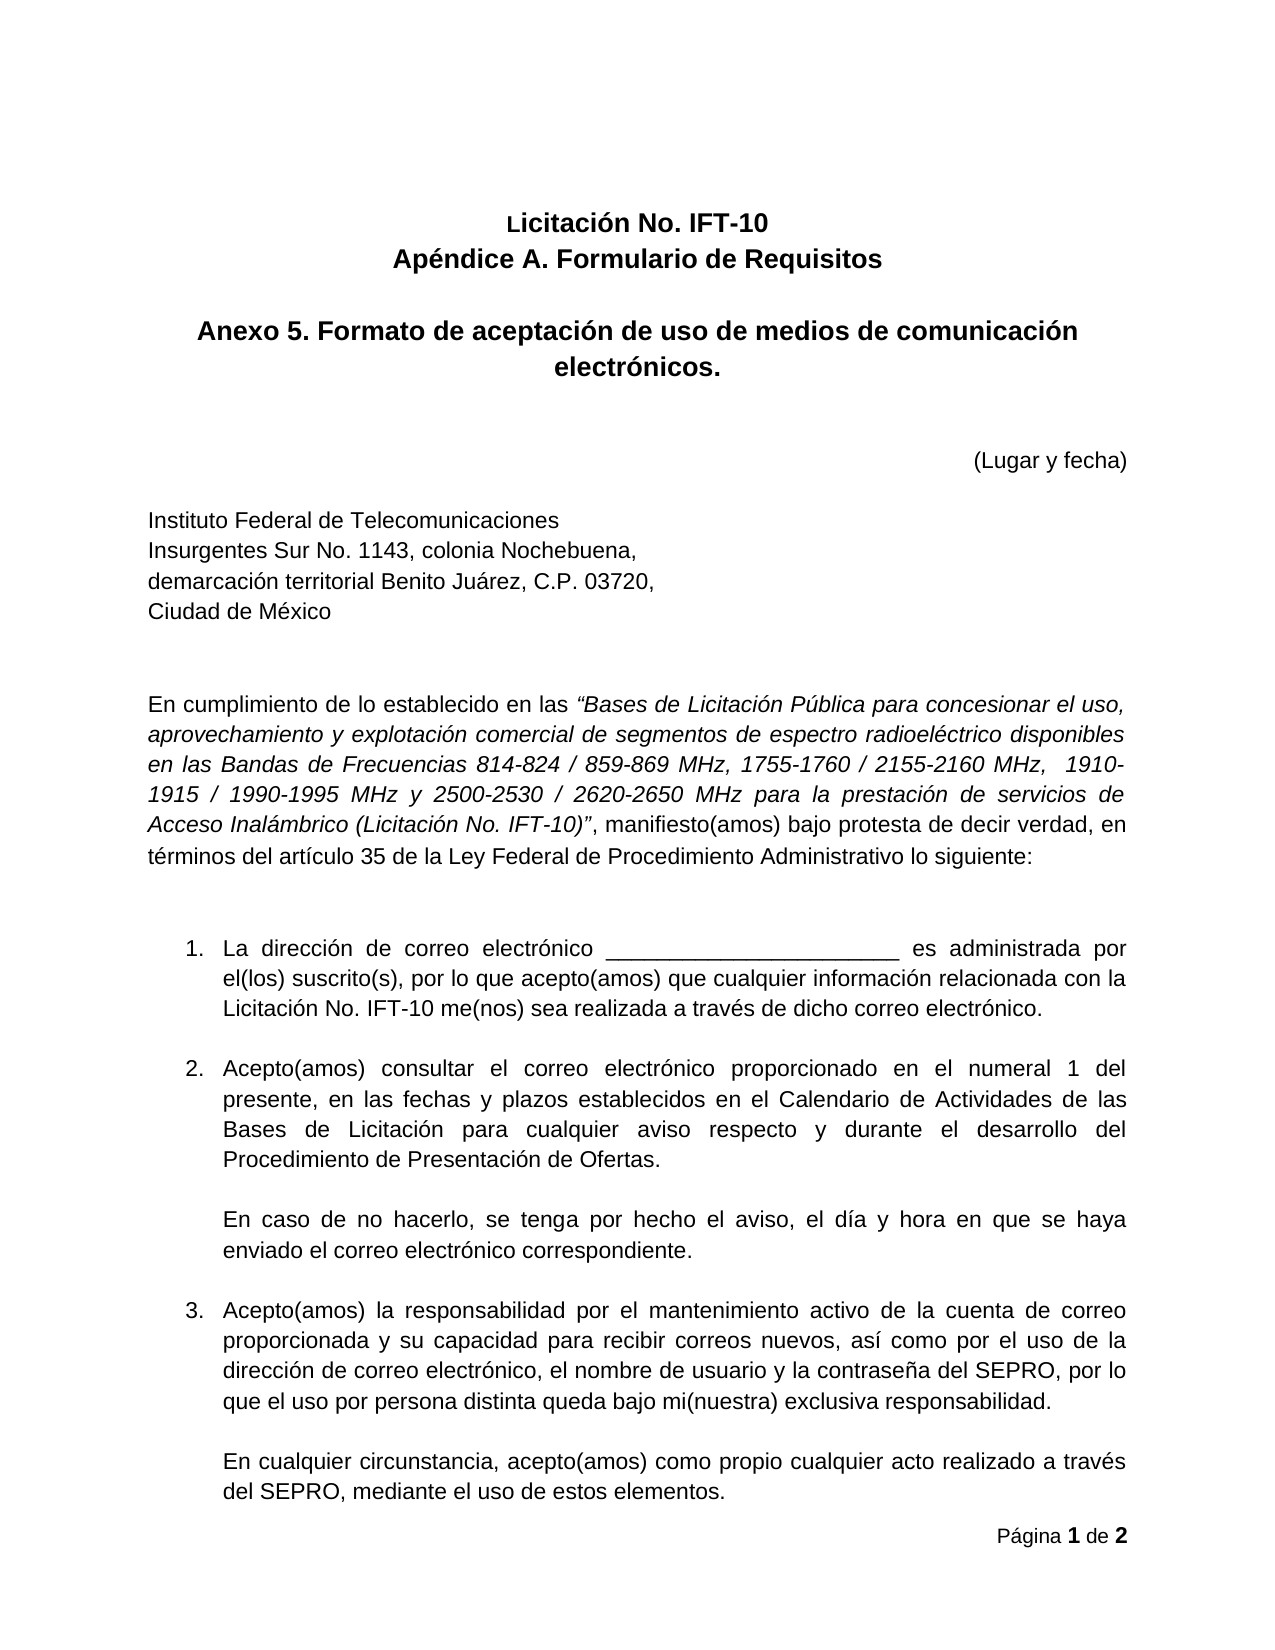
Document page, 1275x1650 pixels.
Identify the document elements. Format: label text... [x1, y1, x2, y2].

text Licitación No. IFT-10 [148, 207, 1127, 238]
list Acepto(amos) consultar el correo electrónico proporcionado en el numeral 1 del presente, en las fechas y plazos establecidos en el Calendario de Actividades de las Bases de Licitación para cualquier aviso respecto y durante el desarrollo del Procedimiento de Presentación de Ofertas. [185, 1055, 1127, 1172]
text Insurgentes Sur No. 1143, colonia Nochebuena, [148, 537, 1127, 564]
text (Lugar y fecha) [148, 447, 1127, 473]
text Anexo 5. Formato de aceptación de uso de medios de comunicación electrónicos. [148, 314, 1127, 382]
list En cualquier circunstancia, acepto(amos) como propio cualquier acto realizado a través del SEPRO, mediante el uso de estos elementos. [223, 1448, 1127, 1504]
text Apéndice A. Formulario de Requisitos [148, 243, 1127, 274]
list Acepto(amos) la responsabilidad por el mantenimiento activo de la cuenta de correo proporcionada y su capacidad para recibir correos nuevos, así como por el uso de la dirección de correo electrónico, el nombre de usuario y la contraseña del SEPRO, por lo que el uso por persona distinta queda bajo mi(nuestra) exclusiva responsabilidad. [185, 1297, 1127, 1414]
list En caso de no hacerlo, se tenga por hecho el aviso, el día y hora en que se haya enviado el correo electrónico correspondiente. [223, 1206, 1127, 1263]
text Instituto Federal de Telecomunicaciones [148, 507, 1127, 534]
list La dirección de correo electrónico _______________________ es administrada por el(los) suscrito(s), por lo que acepto(amos) que cualquier información relacionada con la Licitación No. IFT-10 me(nos) sea realizada a través de dicho correo electrónico. [185, 934, 1127, 1021]
text En cumplimiento de lo establecido en las “Bases de Licitación Pública para concesionar el uso, aprovechamiento y explotación comercial de segmentos de espectro radioeléctrico disponibles en las Bandas de Frecuencias 814-824 / 859-869 MHz, 1755-1760 / 2155-2160 MHz, 1910-1915 / 1990-1995 MHz y 2500-2530 / 2620-2650 MHz para la prestación de servicios de Acceso Inalámbrico (Licitación No. IFT-10)”, manifiesto(amos) bajo protesta de decir verdad, en términos del artículo 35 de la Ley Federal de Procedimiento Administrativo lo siguiente: [148, 691, 1127, 870]
text demarcación territorial Benito Juárez, C.P. 03720, [148, 568, 1127, 594]
text Ciudad de México [148, 598, 1127, 624]
